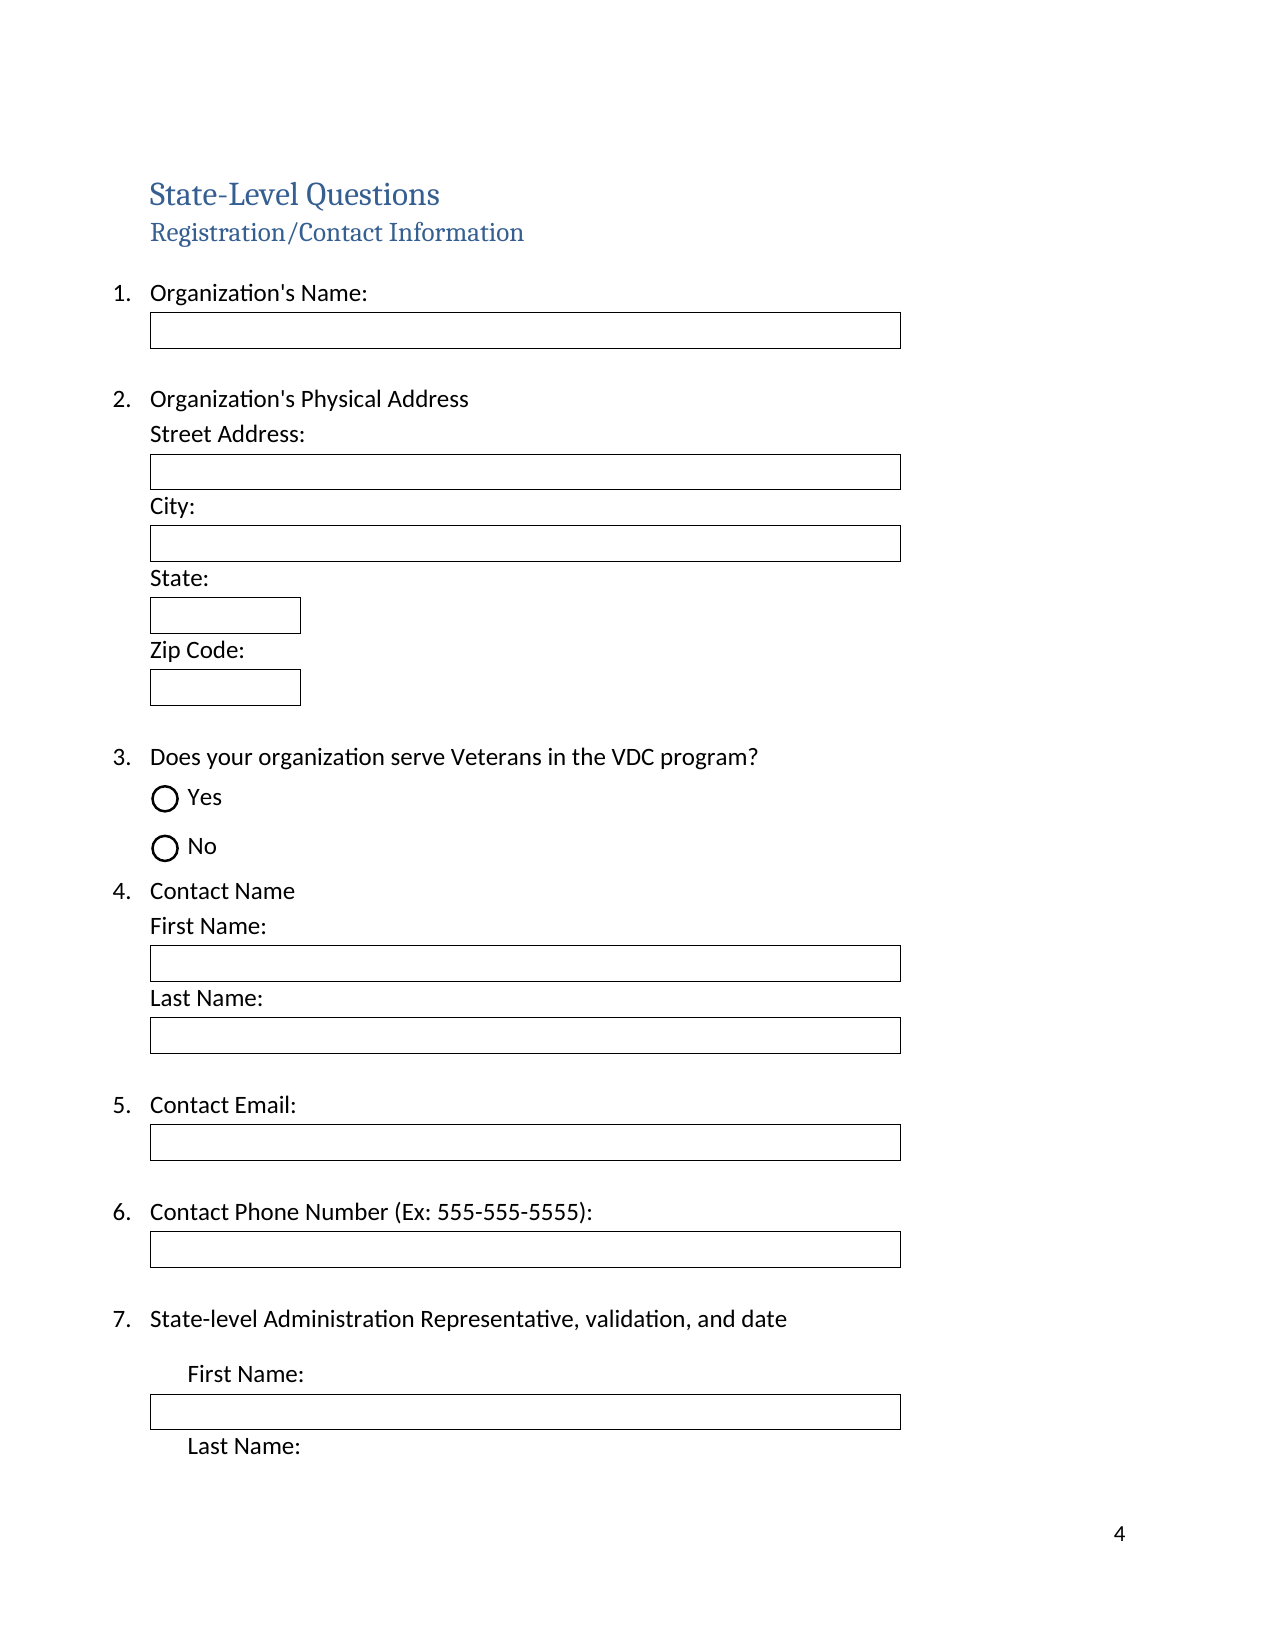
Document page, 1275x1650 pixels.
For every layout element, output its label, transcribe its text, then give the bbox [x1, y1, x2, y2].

table_header [151, 455, 900, 489]
table_header [151, 1232, 900, 1267]
text Last Name: [187, 1430, 1125, 1461]
list Contact Phone Number (Ex: 555-555-5555): [112, 1196, 1125, 1226]
list Organization's Physical Address [112, 383, 1125, 414]
subtitle State-Level Questions [150, 175, 1125, 213]
text State: [150, 562, 1125, 593]
table_header [151, 670, 300, 705]
text Zip Code: [150, 634, 1125, 665]
table_header [151, 1125, 900, 1160]
list Contact Name [112, 875, 1125, 906]
table_header [151, 1395, 900, 1429]
table_header [151, 1018, 900, 1053]
subtitle Registration/Contact Information [150, 217, 1125, 249]
text Last Name: [150, 982, 1125, 1013]
list Organization's Name: [112, 277, 1125, 307]
table_header [151, 946, 900, 981]
table_header [151, 526, 900, 561]
list Contact Email: [112, 1089, 1125, 1119]
text City: [150, 490, 1125, 521]
list Does your organization serve Veterans in the VDC program? [112, 741, 1125, 772]
table_header [151, 313, 900, 347]
text First Name: [187, 1358, 1125, 1389]
text First Name: [150, 910, 1125, 941]
text Street Address: [150, 418, 1125, 449]
list State-level Administration Representative, validation, and date [112, 1303, 1125, 1333]
table_header [151, 598, 300, 633]
